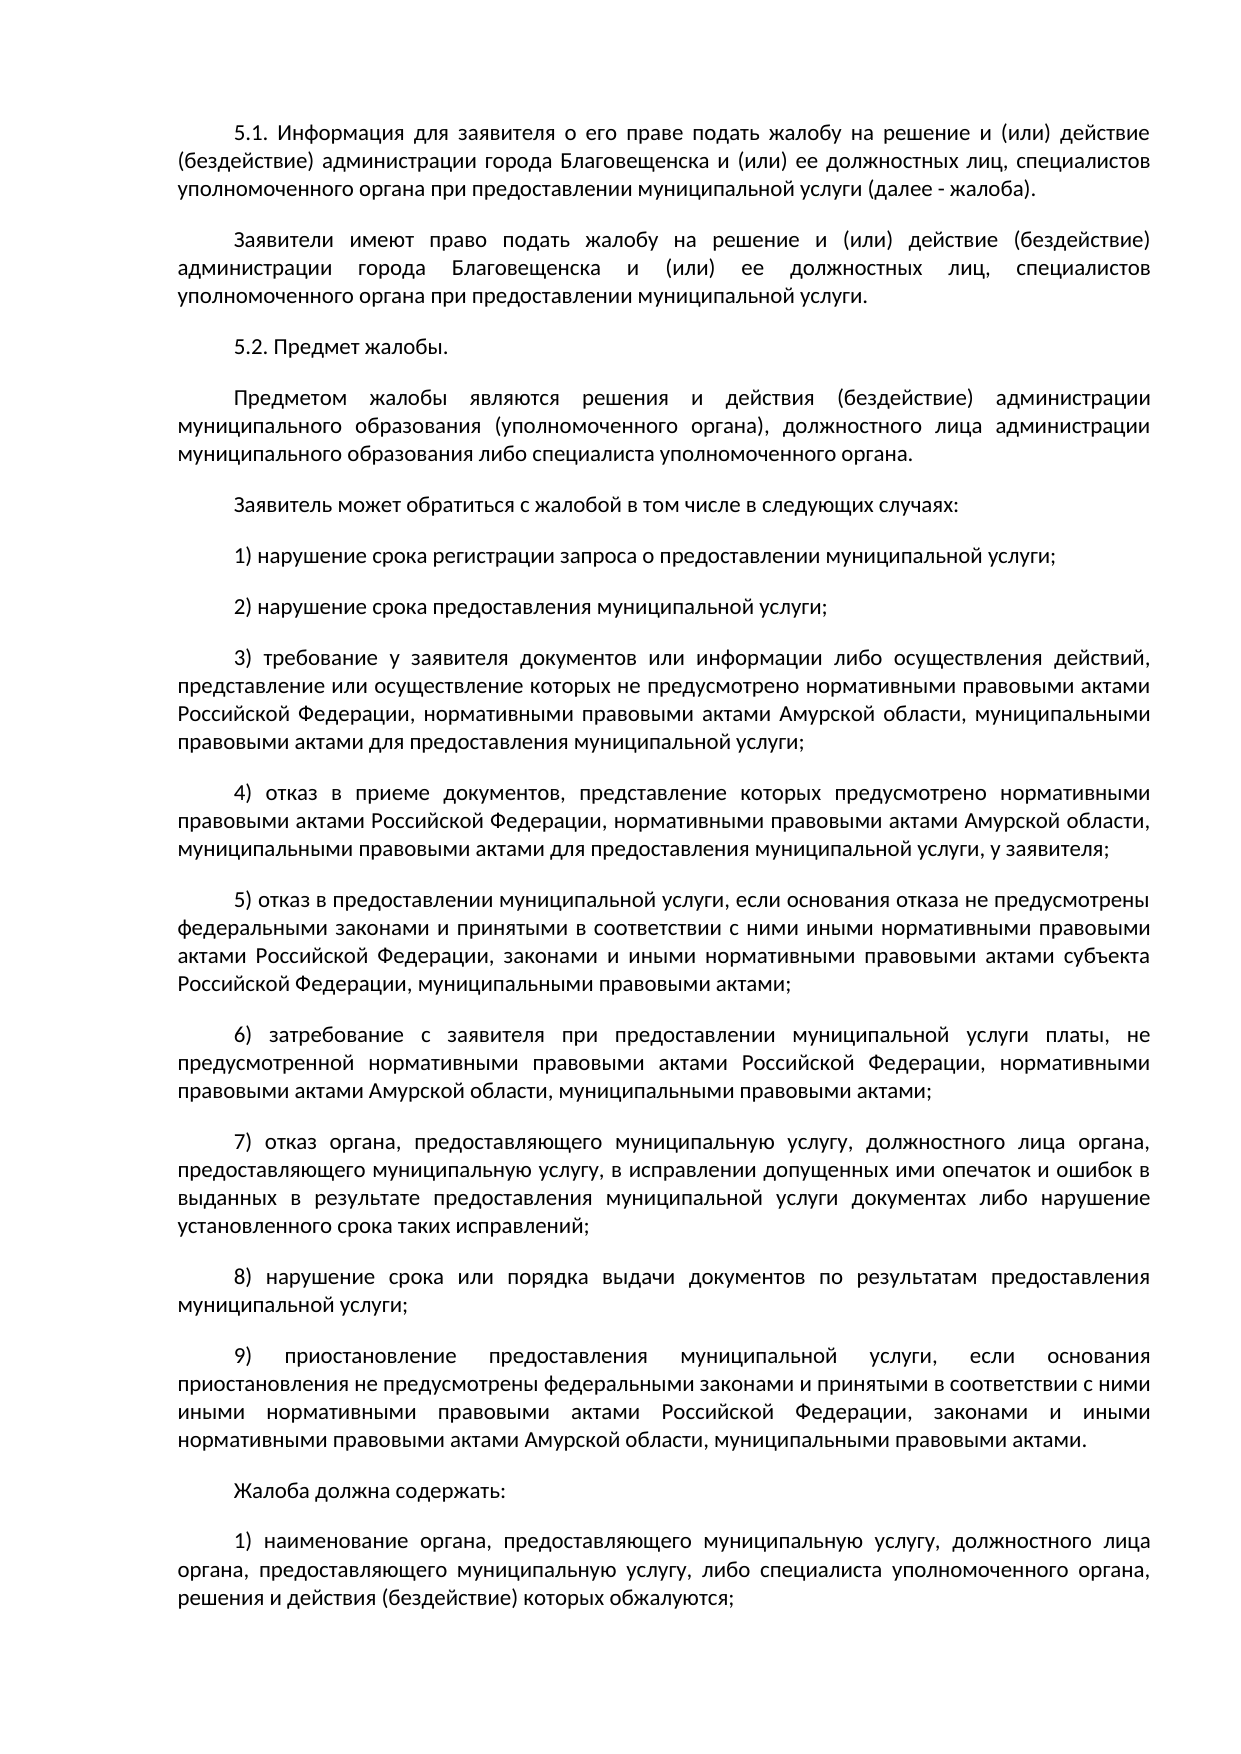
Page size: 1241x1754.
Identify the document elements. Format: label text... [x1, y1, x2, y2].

text 9) приостановление предоставления муниципальной услуги, если основания приостановления не предусмотрены федеральными законами и принятыми в соответствии с ними иными нормативными правовыми актами Российской Федерации, законами и иными нормативными правовыми актами Амурской области, муниципальными правовыми актами. [177, 1341, 1152, 1453]
text 3) требование у заявителя документов или информации либо осуществления действий, представление или осуществление которых не предусмотрено нормативными правовыми актами Российской Федерации, нормативными правовыми актами Амурской области, муниципальными правовыми актами для предоставления муниципальной услуги; [177, 643, 1152, 755]
text 1) нарушение срока регистрации запроса о предоставлении муниципальной услуги; [177, 541, 1152, 569]
text 5.1. Информация для заявителя о его праве подать жалобу на решение и (или) действие (бездействие) администрации города Благовещенска и (или) ее должностных лиц, специалистов уполномоченного органа при предоставлении муниципальной услуги (далее - жалоба). [177, 118, 1152, 202]
text 8) нарушение срока или порядка выдачи документов по результатам предоставления муниципальной услуги; [177, 1262, 1152, 1318]
text 5) отказ в предоставлении муниципальной услуги, если основания отказа не предусмотрены федеральными законами и принятыми в соответствии с ними иными нормативными правовыми актами Российской Федерации, законами и иными нормативными правовыми актами субъекта Российской Федерации, муниципальными правовыми актами; [177, 885, 1152, 997]
text 2) нарушение срока предоставления муниципальной услуги; [177, 592, 1152, 620]
text 7) отказ органа, предоставляющего муниципальную услугу, должностного лица органа, предоставляющего муниципальную услугу, в исправлении допущенных ими опечаток и ошибок в выданных в результате предоставления муниципальной услуги документах либо нарушение установленного срока таких исправлений; [177, 1127, 1152, 1239]
text 1) наименование органа, предоставляющего муниципальную услугу, должностного лица органа, предоставляющего муниципальную услугу, либо специалиста уполномоченного органа, решения и действия (бездействие) которых обжалуются; [177, 1527, 1152, 1611]
text Заявитель может обратиться с жалобой в том числе в следующих случаях: [177, 490, 1152, 518]
text Заявители имеют право подать жалобу на решение и (или) действие (бездействие) администрации города Благовещенска и (или) ее должностных лиц, специалистов уполномоченного органа при предоставлении муниципальной услуги. [177, 225, 1152, 309]
text Предметом жалобы являются решения и действия (бездействие) администрации муниципального образования (уполномоченного органа), должностного лица администрации муниципального образования либо специалиста уполномоченного органа. [177, 383, 1152, 467]
text 6) затребование с заявителя при предоставлении муниципальной услуги платы, не предусмотренной нормативными правовыми актами Российской Федерации, нормативными правовыми актами Амурской области, муниципальными правовыми актами; [177, 1020, 1152, 1104]
text 5.2. Предмет жалобы. [177, 332, 1152, 360]
text Жалоба должна содержать: [177, 1476, 1152, 1504]
text 4) отказ в приеме документов, представление которых предусмотрено нормативными правовыми актами Российской Федерации, нормативными правовыми актами Амурской области, муниципальными правовыми актами для предоставления муниципальной услуги, у заявителя; [177, 778, 1152, 862]
